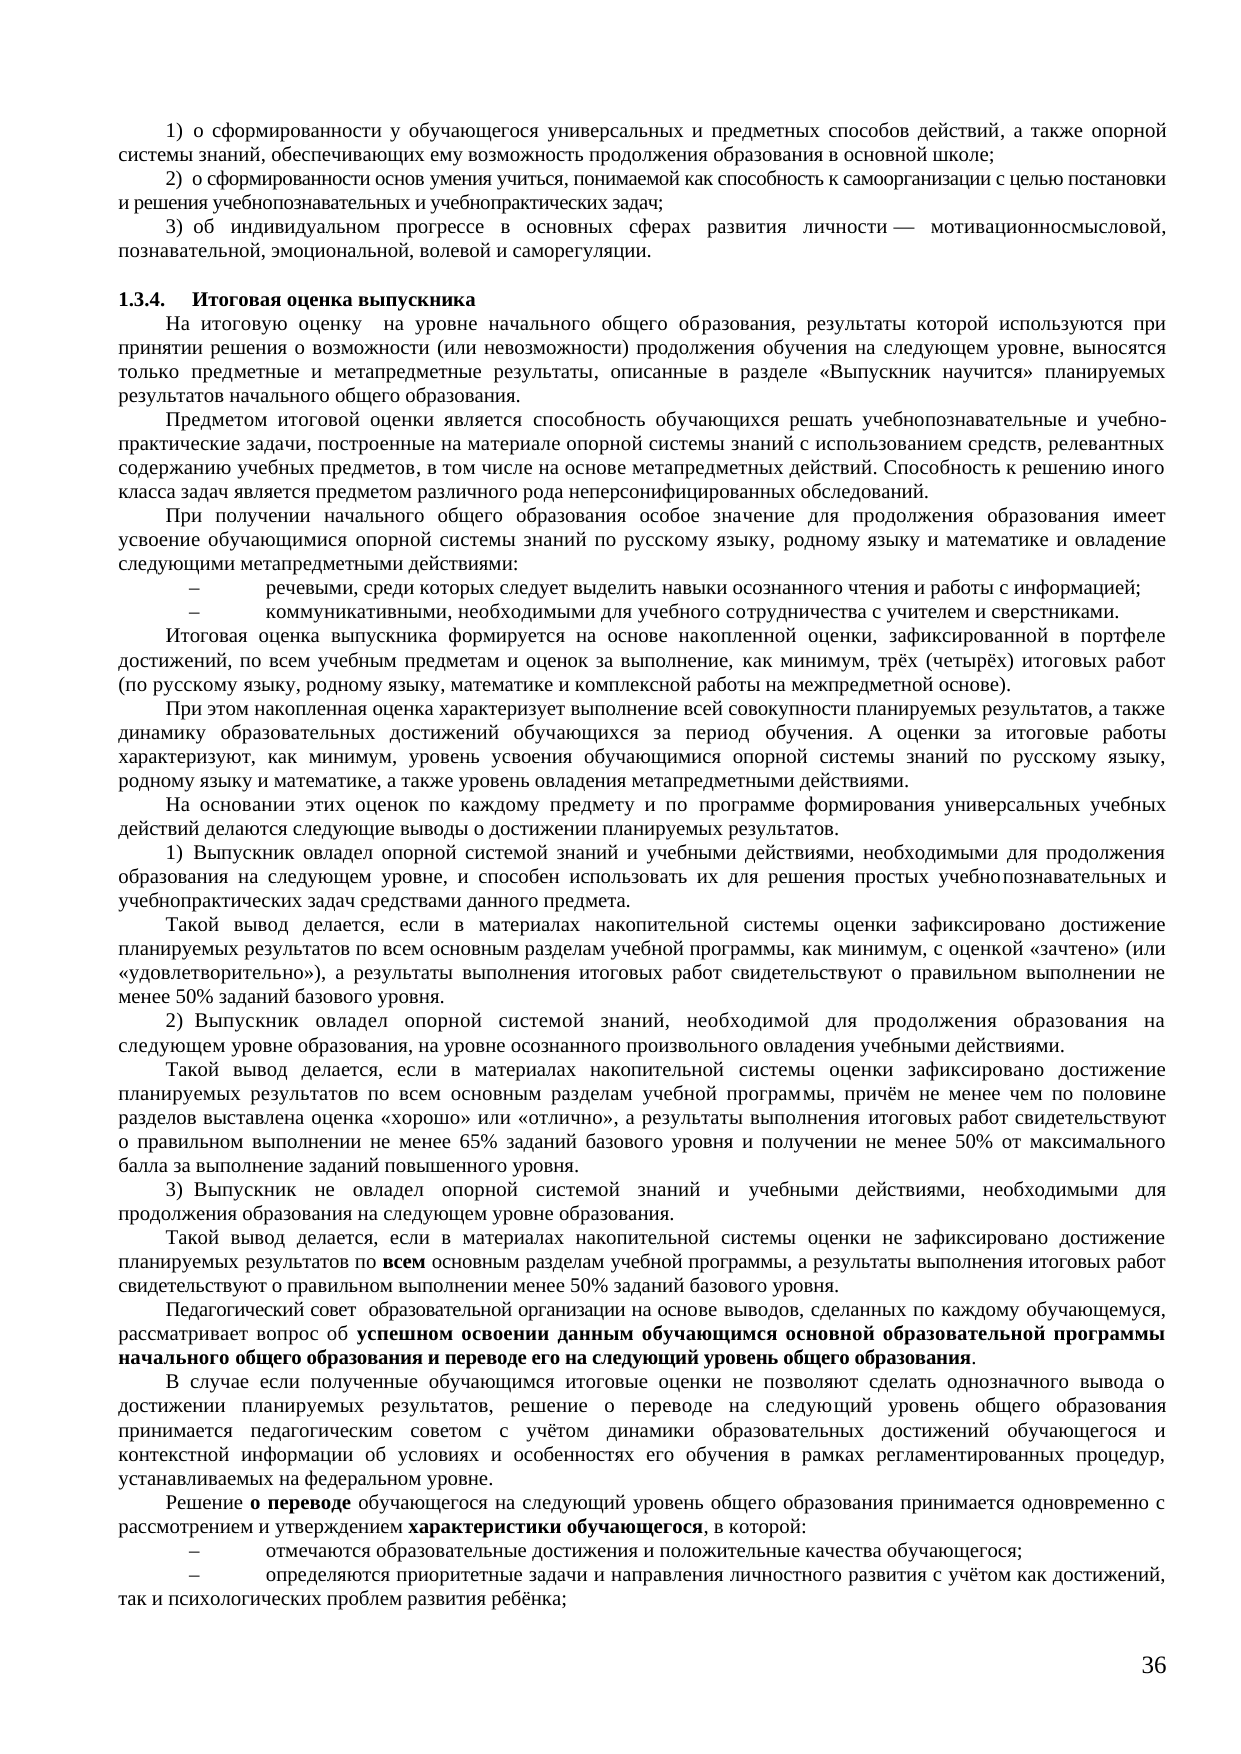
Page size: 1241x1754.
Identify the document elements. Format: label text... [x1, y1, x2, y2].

text 3) об индивидуальном прогрессе в основных сферах развития личности — мотивационно­смысловой, познавательной, эмоциональной, волевой и саморегуляции. [118, 214, 1167, 262]
text определяются приоритетные задачи и направления личностного развития с учётом как достижений, так и психологических проблем развития ребёнка; [118, 1562, 1167, 1610]
text коммуникативными, необходимыми для учебного сотрудничества с учителем и сверстниками. [118, 599, 1167, 623]
text Предметом итоговой оценки является способность обучающихся решать учебно­познавательные и учебно­практические задачи, построенные на материале опорной системы знаний с использованием средств, релевантных содержанию учебных предметов, в том числе на основе метапредметных действий. Способность к решению иного класса задач является предметом различного рода неперсонифицированных обследований. [118, 407, 1167, 503]
text Педагогический совет образовательной организации на основе выводов, сделанных по каждому обучающемуся, рассматривает вопрос об успешном освоении данным обучающимся основной образовательной программы начального общего образования и переводе его на следующий уровень общего образования. [118, 1297, 1167, 1369]
text 1) о сформированности у обучающегося универсальных и предметных способов действий, а также опорной системы знаний, обеспечивающих ему возможность продолжения образования в основной школе; [118, 118, 1167, 166]
text Итоговая оценка выпускника формируется на основе накопленной оценки, зафиксированной в портфеле достижений, по всем учебным предметам и оценок за выполнение, как минимум, трёх (четырёх) итоговых работ (по русскому языку, родному языку, математике и комплексной работы на межпредметной основе). [118, 623, 1167, 696]
text отмечаются образовательные достижения и положительные качества обучающегося; [118, 1538, 1167, 1562]
text При получении начального общего образования особое значение для продолжения образования имеет усвоение обучающимися опорной системы знаний по русскому языку, родному языку и математике и овладение следующими метапредметными действиями: [118, 503, 1167, 575]
text На основании этих оценок по каждому предмету и по программе формирования универсальных учебных действий делаются следующие выводы о достижении планируемых результатов. [118, 792, 1167, 840]
text 3) Выпускник не овладел опорной системой знаний и учебными действиями, необходимыми для продолжения образования на следующем уровне образования. [118, 1177, 1167, 1225]
text речевыми, среди которых следует выделить навыки осознанного чтения и работы с информацией; [118, 575, 1167, 599]
text Такой вывод делается, если в материалах накопительной системы оценки зафиксировано достижение планируемых результатов по всем основным разделам учебной программы, как минимум, с оценкой «зачтено» (или «удовлетворительно»), а результаты выполнения итоговых работ свидетельствуют о правильном выполнении не менее 50% заданий базового уровня. [118, 912, 1167, 1008]
text Такой вывод делается, если в материалах накопительной системы оценки зафиксировано достижение планируемых результатов по всем основным разделам учебной программы, причём не менее чем по половине разделов выставлена оценка «хорошо» или «отлично», а результаты выполнения итоговых работ свидетельствуют о правильном выполнении не менее 65% заданий базового уровня и получении не менее 50% от максимального балла за выполнение заданий повышенного уровня. [118, 1057, 1167, 1177]
text В случае если полученные обучающимся итоговые оценки не позволяют сделать однозначного вывода о достижении планируемых результатов, решение о переводе на следующий уровень общего образования принимается педагогическим советом с учётом динамики образовательных достижений обучающегося и контекстной информации об условиях и особенностях его обучения в рамках регламентированных процедур, устанавливаемых на федеральном уровне. [118, 1369, 1167, 1490]
text 2) о сформированности основ умения учиться, понимаемой как способность к самоорганизации с целью постановки и решения учебно­познавательных и учебно­практических задач; [118, 166, 1167, 214]
text При этом накопленная оценка характеризует выполнение всей совокупности планируемых результатов, а также динамику образовательных достижений обучающихся за период обучения. А оценки за итоговые работы характеризуют, как минимум, уровень усвоения обучающимися опорной системы знаний по русскому языку, родному языку и математике, а также уровень овладения метапредметными действиями. [118, 696, 1167, 792]
text 1) Выпускник овладел опорной системой знаний и учебными действиями, необходимыми для продолжения образования на следующем уровне, и способен использовать их для решения простых учебно­познавательных и учебно­практических задач средствами данного предмета. [118, 840, 1167, 912]
text На итоговую оценку на уровне начального общего образования, результаты которой используются при принятии решения о возможности (или невозможности) продолжения обучения на следующем уровне, выносятся только предметные и метапредметные результаты, описанные в разделе «Выпускник научится» планируемых результатов начального общего образования. [118, 311, 1167, 407]
text 2) Выпускник овладел опорной системой знаний, необходимой для продолжения образования на следующем уровне образования, на уровне осознанного произвольного овладения учебными действиями. [118, 1008, 1167, 1057]
text Такой вывод делается, если в материалах накопительной системы оценки не зафиксировано достижение планируемых результатов по всем основным разделам учебной программы, а результаты выполнения итоговых работ свидетельствуют о правильном выполнении менее 50% заданий базового уровня. [118, 1225, 1167, 1297]
text Решение о переводе обучающегося на следующий уровень общего образования принимается одновременно с рассмотрением и утверждением характеристики обучающегося, в которой: [118, 1490, 1167, 1538]
subtitle Итоговая оценка выпускника [118, 287, 1167, 311]
